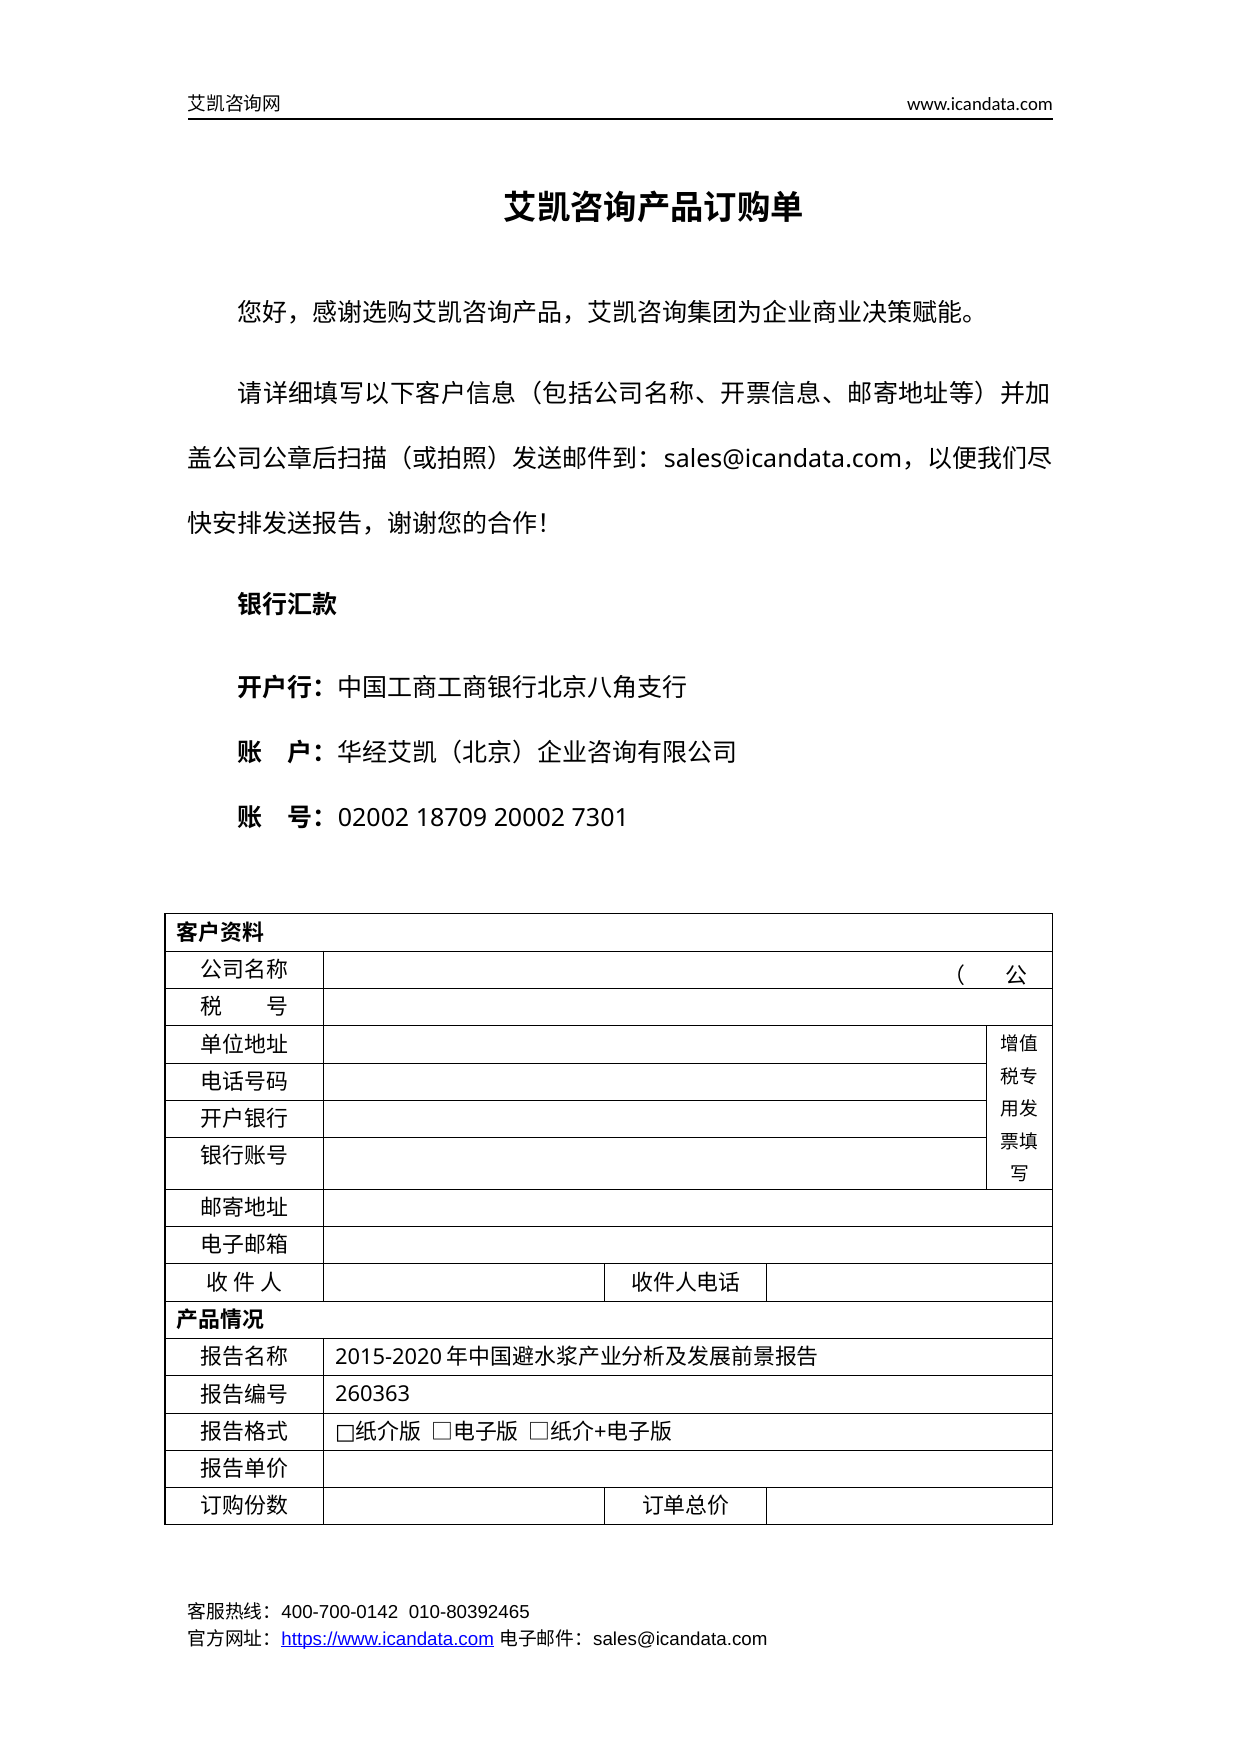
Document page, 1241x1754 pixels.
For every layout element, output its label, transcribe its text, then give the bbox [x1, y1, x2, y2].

text 账 户：华经艾凯（北京）企业咨询有限公司 [187, 718, 1053, 783]
table_cell [324, 1026, 986, 1062]
table_cell 单位地址 [166, 1026, 323, 1062]
text 银行汇款 [187, 570, 1053, 635]
table_header 客户资料 [166, 914, 1052, 951]
table_cell [324, 989, 1052, 1025]
table_cell [324, 1451, 1052, 1487]
table_cell [324, 1138, 986, 1189]
table_cell [324, 952, 1052, 988]
table_cell [324, 1227, 1052, 1263]
table_cell 税 号 [166, 989, 323, 1025]
table_cell 报告名称 [166, 1339, 323, 1375]
table_cell 订购份数 [166, 1488, 323, 1524]
table_cell 银行账号 [166, 1138, 323, 1189]
table_cell 260363 [324, 1376, 1052, 1412]
table_cell 电子邮箱 [166, 1227, 323, 1263]
text 开户行：中国工商工商银行北京八角支行 [187, 653, 1053, 718]
text 您好，感谢选购艾凯咨询产品，艾凯咨询集团为企业商业决策赋能。 [187, 278, 1053, 343]
text 艾凯咨询产品订购单 [187, 172, 1053, 237]
table_cell [324, 1190, 1052, 1226]
table_cell 报告格式 [166, 1414, 323, 1450]
table_cell 邮寄地址 [166, 1190, 323, 1226]
table_cell 收 件 人 [166, 1264, 323, 1301]
table_cell 收件人电话 [605, 1264, 766, 1301]
table_cell 开户银行 [166, 1101, 323, 1137]
table_cell 报告编号 [166, 1376, 323, 1412]
table_cell 2015-2020年中国避水浆产业分析及发展前景报告 [324, 1339, 1052, 1375]
table_cell 报告单价 [166, 1451, 323, 1487]
table_cell 公司名称 [166, 952, 323, 988]
table_cell [324, 1064, 986, 1100]
table_cell 产品情况 [166, 1302, 1052, 1338]
table_cell [324, 1101, 986, 1137]
table_cell [767, 1488, 1052, 1524]
table_cell □纸介版 □电子版 □纸介+电子版 [324, 1414, 1052, 1450]
table_cell 电话号码 [166, 1064, 323, 1100]
table_cell 增值税专用发票填写 [987, 1026, 1052, 1189]
table_cell [324, 1488, 604, 1524]
table_cell [324, 1264, 604, 1301]
table_cell [767, 1264, 1052, 1301]
table_cell 订单总价 [605, 1488, 766, 1524]
text 账 号：02002 18709 20002 7301 [187, 783, 1053, 848]
text 请详细填写以下客户信息（包括公司名称、开票信息、邮寄地址等）并加盖公司公章后扫描（或拍照）发送邮件到：sales@icandata.com，以便我们尽快安排发送报告，谢谢您的合作！ [187, 359, 1053, 554]
